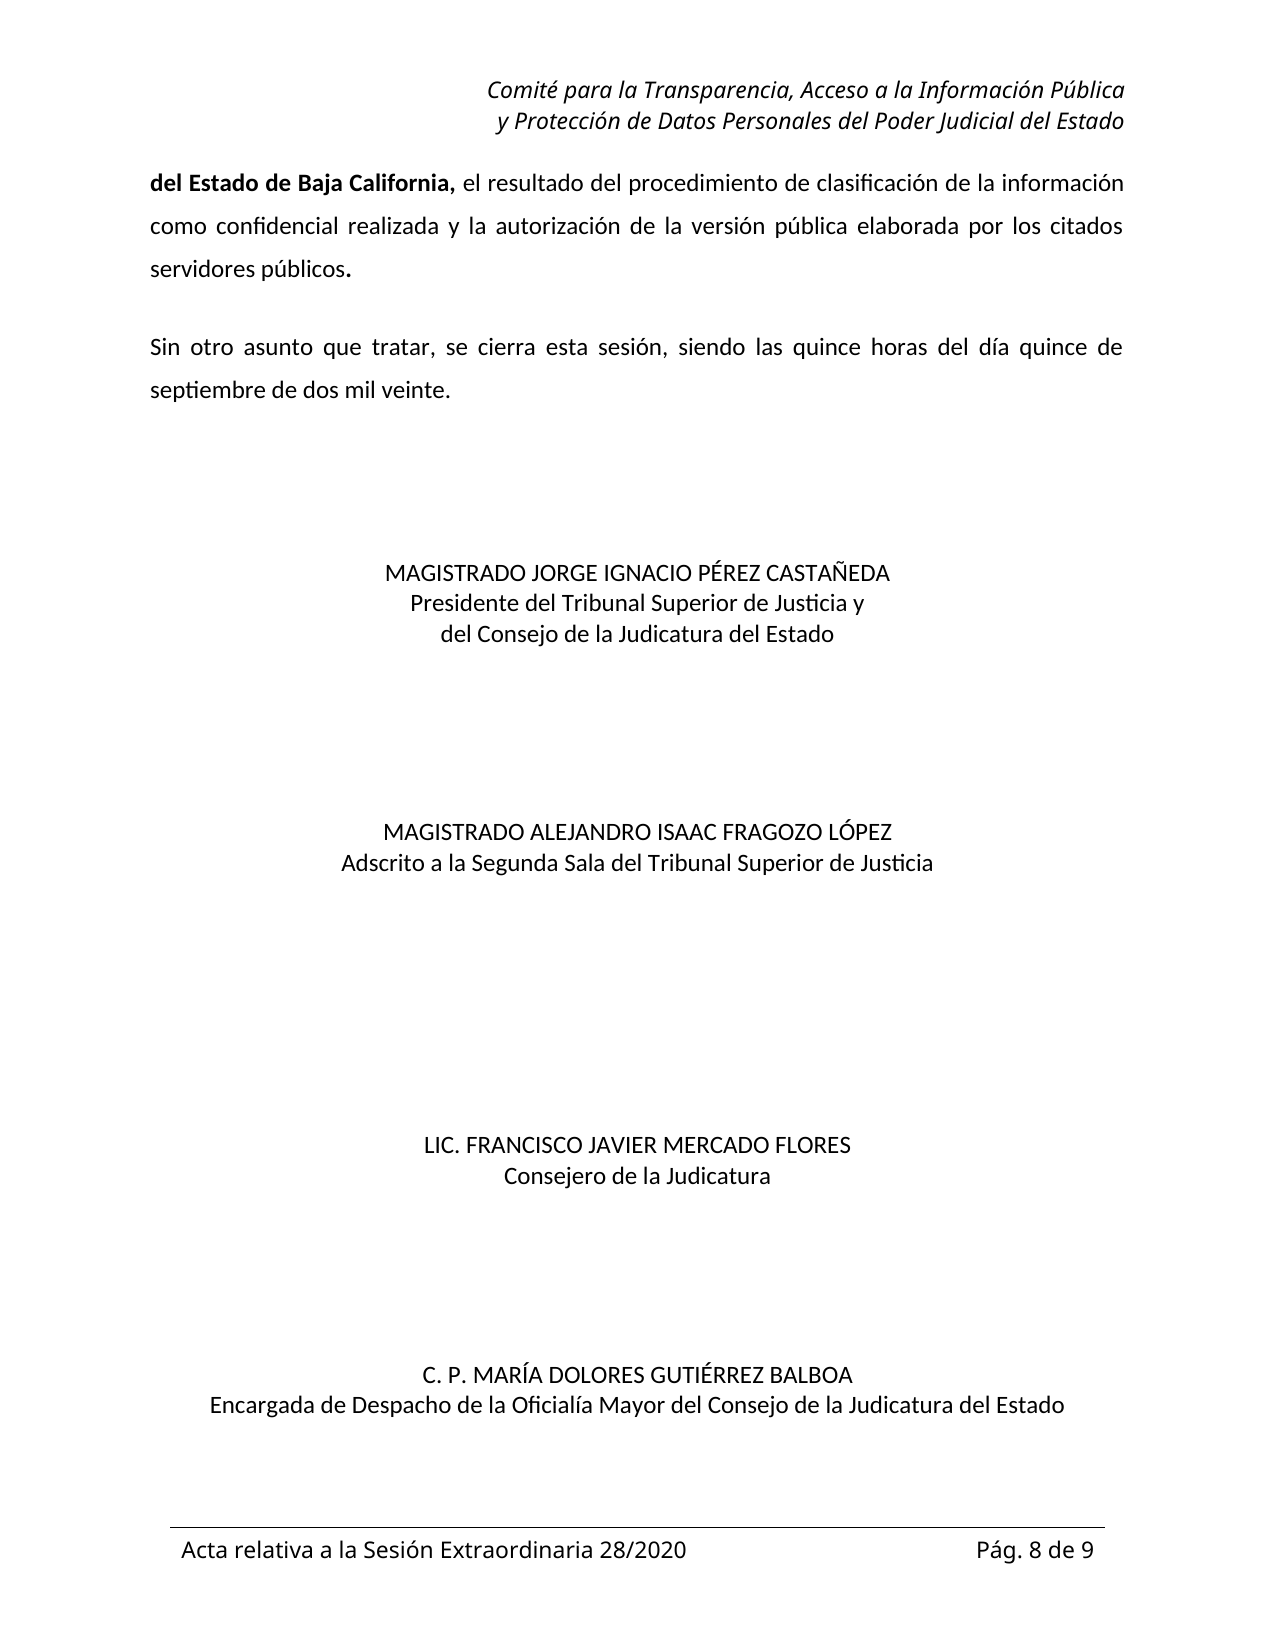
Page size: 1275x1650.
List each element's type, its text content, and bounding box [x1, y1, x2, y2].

text Sin otro asunto que tratar, se cierra esta sesión, siendo las quince horas del día quince de septiembre de dos mil veinte. [150, 331, 1125, 404]
text Consejero de la Judicatura [150, 1160, 1125, 1191]
text MAGISTRADO ALEJANDRO ISAAC FRAGOZO LÓPEZ [150, 816, 1125, 847]
text LIC. FRANCISCO JAVIER MERCADO FLORES [150, 1129, 1125, 1160]
text Encargada de Despacho de la Oficialía Mayor del Consejo de la Judicatura del Estado [150, 1389, 1125, 1420]
text Adscrito a la Segunda Sala del Tribunal Superior de Justicia [150, 847, 1125, 877]
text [150, 167, 1125, 283]
text C. P. MARÍA DOLORES GUTIÉRREZ BALBOA [150, 1359, 1125, 1389]
text MAGISTRADO JORGE IGNACIO PÉREZ CASTAÑEDA [150, 557, 1125, 587]
text Presidente del Tribunal Superior de Justicia y [150, 587, 1125, 618]
text del Consejo de la Judicatura del Estado [150, 618, 1125, 648]
